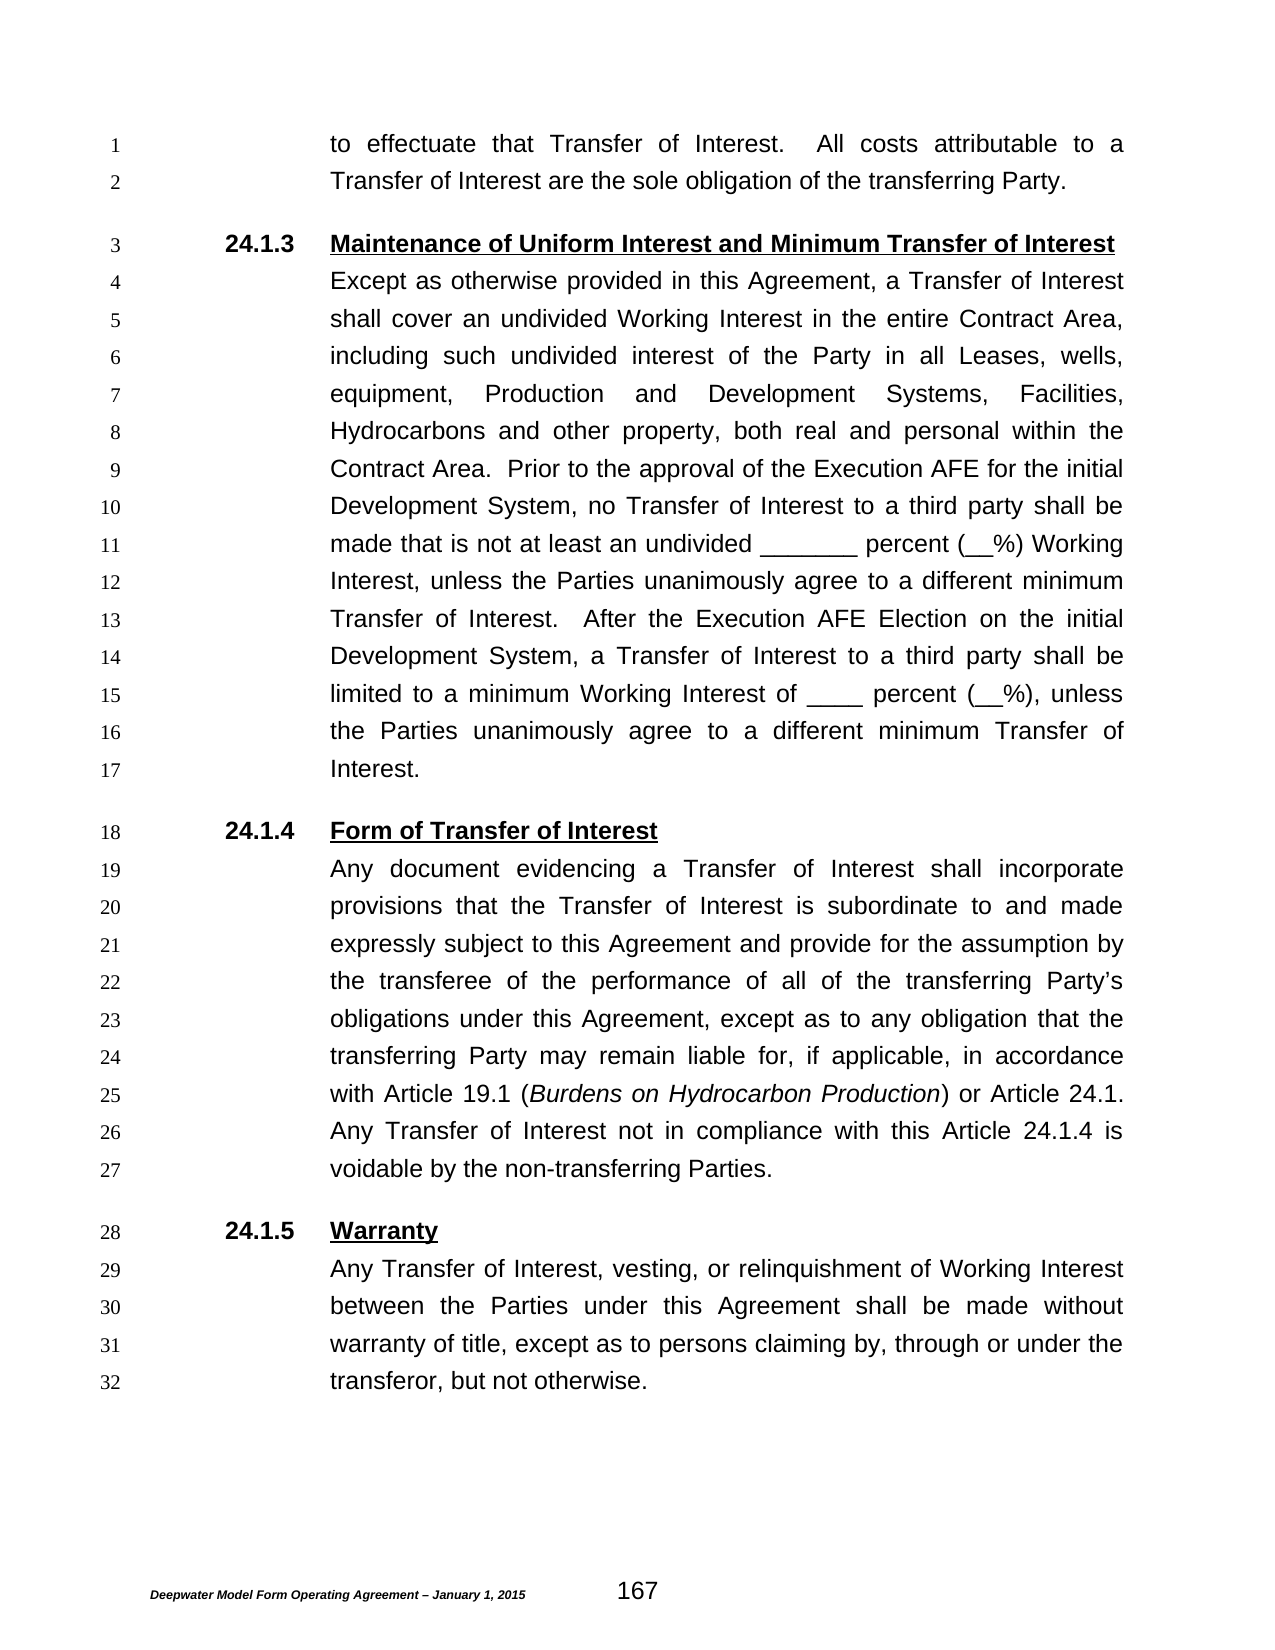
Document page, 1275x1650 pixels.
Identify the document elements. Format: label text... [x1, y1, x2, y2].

subtitle Maintenance of Uniform Interest and Minimum Transfer of Interest [225, 220, 1125, 257]
subtitle Warranty [225, 1207, 1125, 1245]
text Any document evidencing a Transfer of Interest shall incorporate provisions that the Transfer of Interest is subordinate to and made expressly subject to this Agreement and provide for the assumption by the transferee of the performance of all of the transferring Party’s obligations under this Agreement, except as to any obligation that the transferring Party may remain liable for, if applicable, in accordance with Article 19.1 (Burdens on Hydrocarbon Production) or Article 24.1. Any Transfer of Interest not in compliance with this Article 24.1.4 is voidable by the non-transferring Parties. [330, 845, 1125, 1182]
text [330, 120, 1125, 195]
text Any Transfer of Interest, vesting, or relinquishment of Working Interest between the Parties under this Agreement shall be made without warranty of title, except as to persons claiming by, through or under the transferor, but not otherwise. [330, 1245, 1125, 1395]
text Except as otherwise provided in this Agreement, a Transfer of Interest shall cover an undivided Working Interest in the entire Contract Area, including such undivided interest of the Party in all Leases, wells, equipment, Production and Development Systems, Facilities, Hydrocarbons and other property, both real and personal within the Contract Area. Prior to the approval of the Execution AFE for the initial Development System, no Transfer of Interest to a third party shall be made that is not at least an undivided _______ percent (__%) Working Interest, unless the Parties unanimously agree to a different minimum Transfer of Interest. After the Execution AFE Election on the initial Development System, a Transfer of Interest to a third party shall be limited to a minimum Working Interest of ____ percent (__%), unless the Parties unanimously agree to a different minimum Transfer of Interest. [330, 257, 1125, 782]
subtitle Form of Transfer of Interest [225, 807, 1125, 845]
